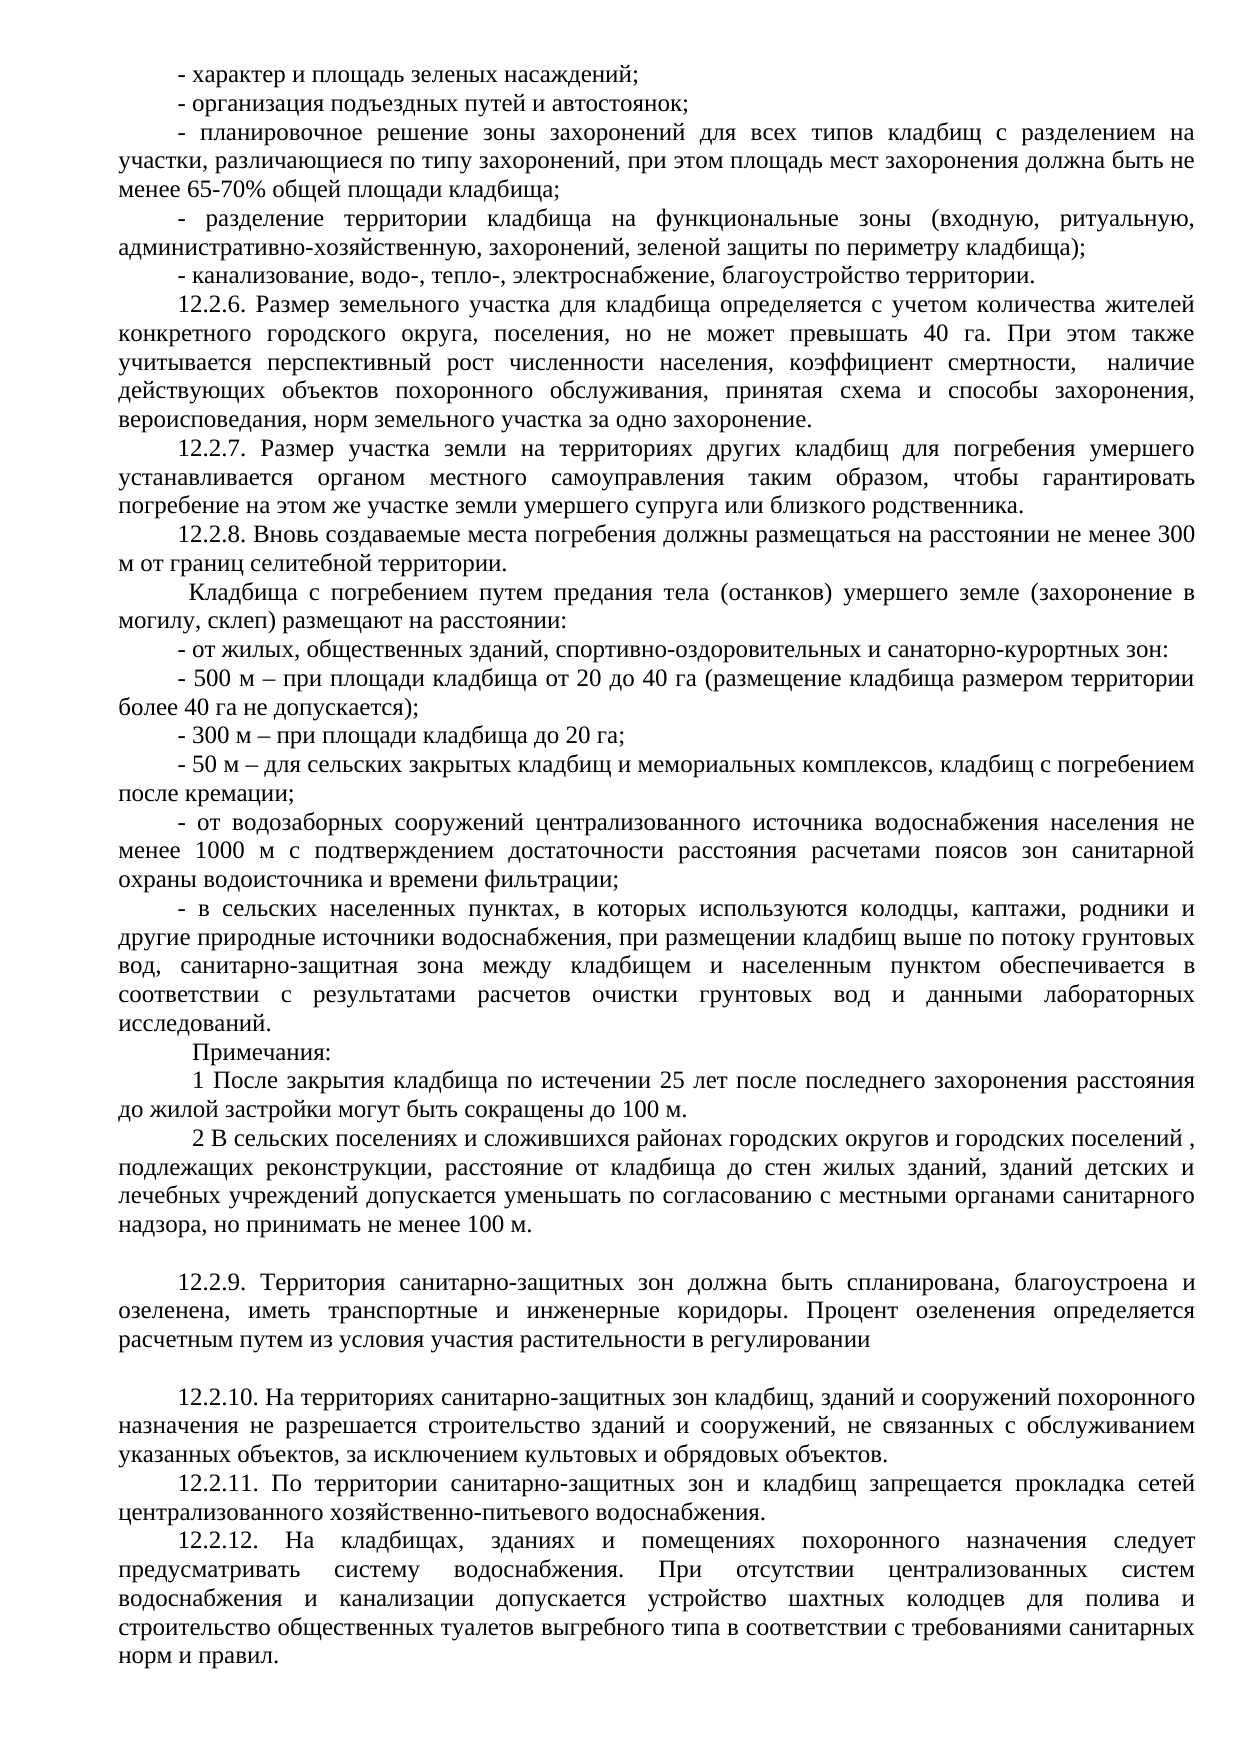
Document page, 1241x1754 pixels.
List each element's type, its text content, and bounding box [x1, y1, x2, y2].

text - 300 м – при площади кладбища до 20 га; [118, 720, 1196, 749]
text 12.2.10. На территориях санитарно-защитных зон кладбищ, зданий и сооружений похоронного назначения не разрешается строительство зданий и сооружений, не связанных с обслуживанием указанных объектов, за исключением культовых и обрядовых объектов. [118, 1382, 1196, 1468]
text 12.2.12. На кладбищах, зданиях и помещениях похоронного назначения следует предусматривать систему водоснабжения. При отсутствии централизованных систем водоснабжения и канализации допускается устройство шахтных колодцев для полива и строительство общественных туалетов выгребного типа в соответствии с требованиями санитарных норм и правил. [118, 1525, 1196, 1669]
text - 500 м – при площади кладбища от 20 до 40 га (размещение кладбища размером территории более 40 га не допускается); [118, 663, 1196, 720]
text 1 После закрытия кладбища по истечении 25 лет после последнего захоронения расстояния до жилой застройки могут быть сокращены до 100 м. [118, 1065, 1196, 1123]
text Примечания: [118, 1037, 1196, 1065]
text 12.2.8. Вновь создаваемые места погребения должны размещаться на расстоянии не менее 300 м от границ селитебной территории. [118, 519, 1196, 577]
text - в сельских населенных пунктах, в которых используются колодцы, каптажи, родники и другие природные источники водоснабжения, при размещении кладбищ выше по потоку грунтовых вод, санитарно-защитная зона между кладбищем и населенным пунктом обеспечивается в соответствии с результатами расчетов очистки грунтовых вод и данными лабораторных исследований. [118, 893, 1196, 1037]
text - канализование, водо-, тепло-, электроснабжение, благоустройство территории. [118, 260, 1196, 289]
text 12.2.9. Территория санитарно-защитных зон должна быть спланирована, благоустроена и озеленена, иметь транспортные и инженерные коридоры. Процент озеленения определяется расчетным путем из условия участия растительности в регулировании [118, 1267, 1196, 1353]
text 12.2.7. Размер участка земли на территориях других кладбищ для погребения умершего устанавливается органом местного самоуправления таким образом, чтобы гарантировать погребение на этом же участке земли умершего супруга или близкого родственника. [118, 433, 1196, 519]
text - от жилых, общественных зданий, спортивно-оздоровительных и санаторно-курортных зон: [118, 634, 1196, 663]
text - характер и площадь зеленых насаждений; [118, 59, 1196, 88]
text 12.2.6. Размер земельного участка для кладбища определяется с учетом количества жителей конкретного городского округа, поселения, но не может превышать 40 га. При этом также учитывается перспективный рост численности населения, коэффициент смертности, наличие действующих объектов похоронного обслуживания, принятая схема и способы захоронения, вероисповедания, норм земельного участка за одно захоронение. [118, 289, 1196, 433]
text - 50 м – для сельских закрытых кладбищ и мемориальных комплексов, кладбищ с погребением после кремации; [118, 749, 1196, 807]
text Кладбища с погребением путем предания тела (останков) умершего земле (захоронение в могилу, склеп) размещают на расстоянии: [118, 577, 1196, 634]
text - организация подъездных путей и автостоянок; [118, 88, 1196, 117]
text - планировочное решение зоны захоронений для всех типов кладбищ с разделением на участки, различающиеся по типу захоронений, при этом площадь мест захоронения должна быть не менее 65-70% общей площади кладбища; [118, 117, 1196, 203]
text 12.2.11. По территории санитарно-защитных зон и кладбищ запрещается прокладка сетей централизованного хозяйственно-питьевого водоснабжения. [118, 1468, 1196, 1525]
text 2 В сельских поселениях и сложившихся районах городских округов и городских поселений , подлежащих реконструкции, расстояние от кладбища до стен жилых зданий, зданий детских и лечебных учреждений допускается уменьшать по согласованию с местными органами санитарного надзора, но принимать не менее 100 м. [118, 1123, 1196, 1238]
text - от водозаборных сооружений централизованного источника водоснабжения населения не менее 1000 м с подтверждением достаточности расстояния расчетами поясов зон санитарной охраны водоисточника и времени фильтрации; [118, 807, 1196, 893]
text - разделение территории кладбища на функциональные зоны (входную, ритуальную, административно-хозяйственную, захоронений, зеленой защиты по периметру кладбища); [118, 203, 1196, 260]
